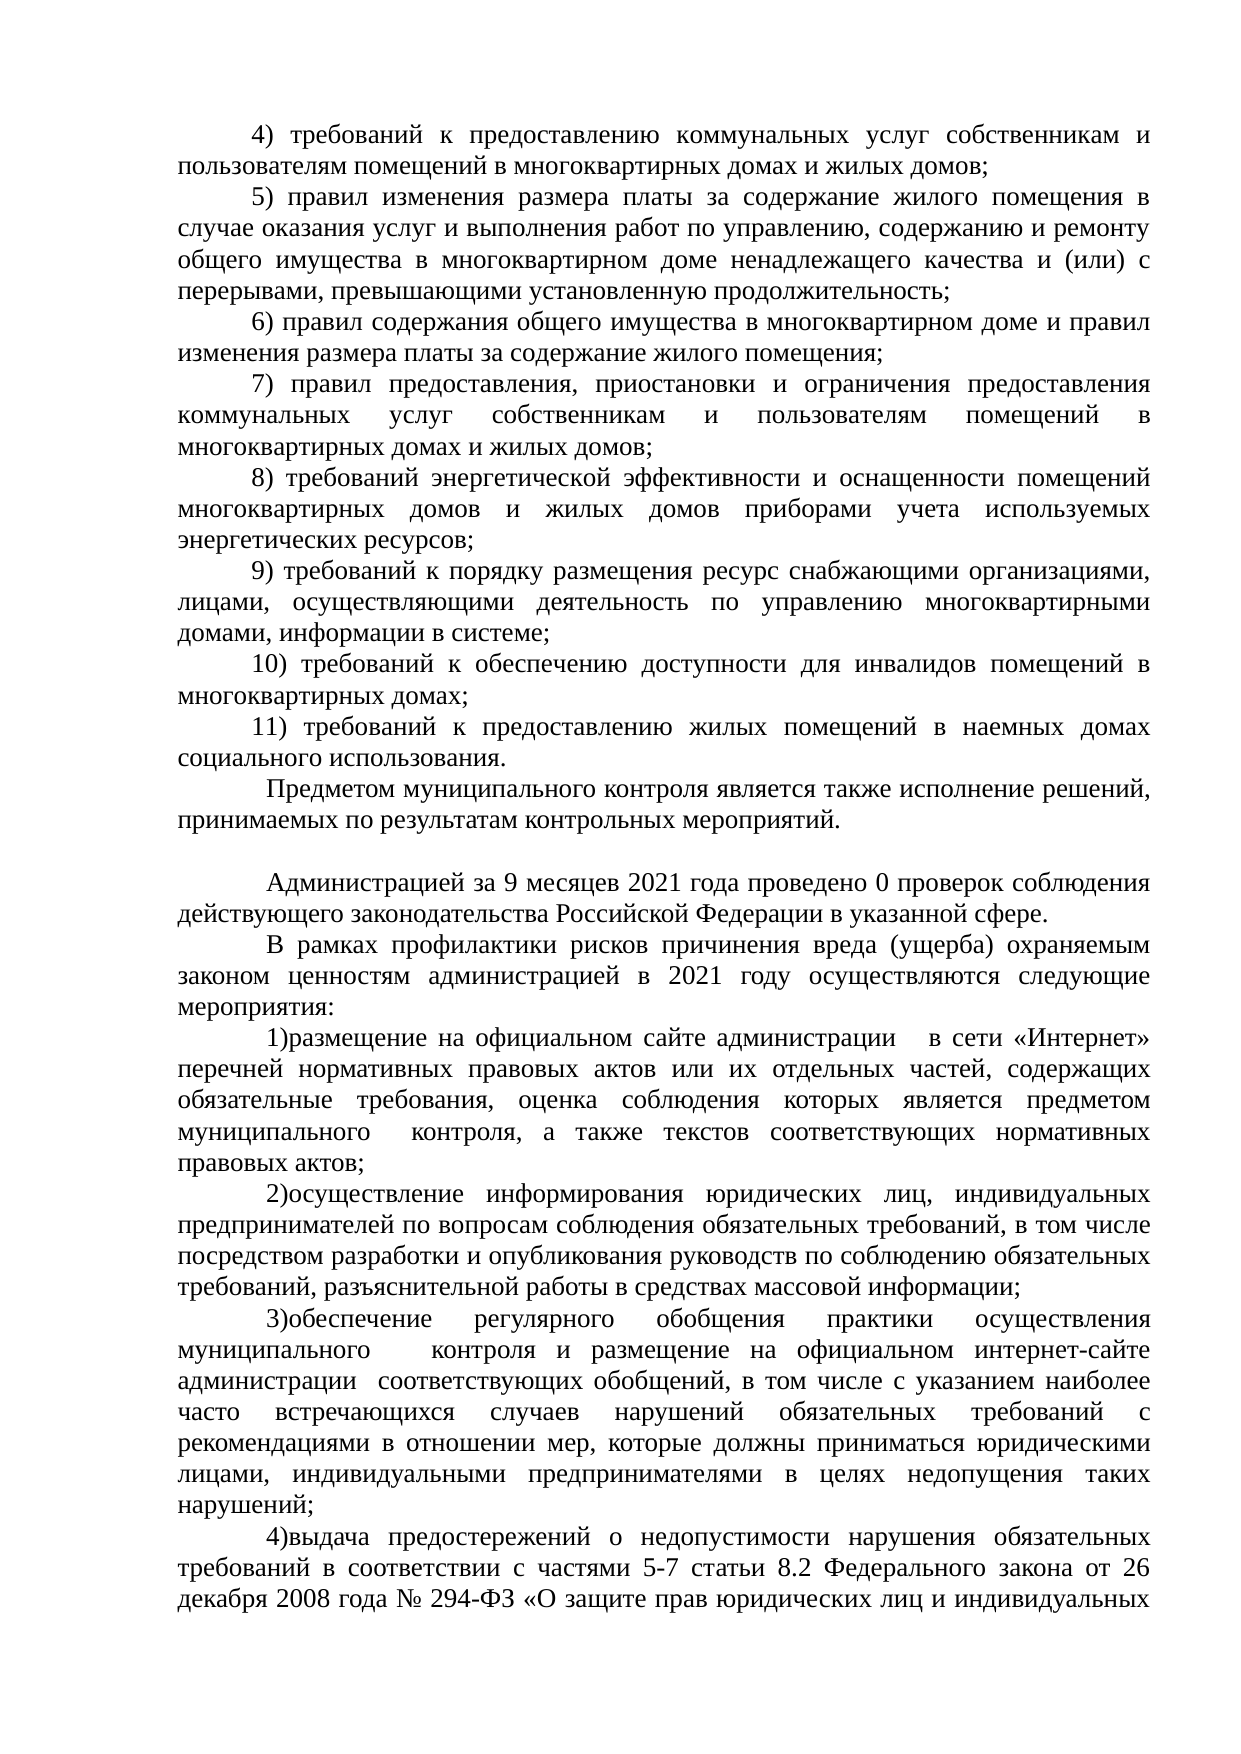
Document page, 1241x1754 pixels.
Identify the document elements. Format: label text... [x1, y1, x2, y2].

text Администрацией за 9 месяцев 2021 года проведено 0 проверок соблюдения действующего законодательства Российской Федерации в указанной сфере. [177, 866, 1152, 928]
text 5) правил изменения размера платы за содержание жилого помещения в случае оказания услуг и выполнения работ по управлению, содержанию и ремонту общего имущества в многоквартирном доме ненадлежащего качества и (или) с перерывами, превышающими установленную продолжительность; [177, 180, 1152, 305]
text 4) требований к предоставлению коммунальных услуг собственникам и пользователям помещений в многоквартирных домах и жилых домов; [177, 118, 1152, 180]
text 1)размещение на официальном сайте администрации в сети «Интернет» перечней нормативных правовых актов или их отдельных частей, содержащих обязательные требования, оценка соблюдения которых является предметом муниципального контроля, а также текстов соответствующих нормативных правовых актов; [177, 1021, 1152, 1177]
text 7) правил предоставления, приостановки и ограничения предоставления коммунальных услуг собственникам и пользователям помещений в многоквартирных домах и жилых домов; [177, 367, 1152, 461]
text 8) требований энергетической эффективности и оснащенности помещений многоквартирных домов и жилых домов приборами учета используемых энергетических ресурсов; [177, 461, 1152, 554]
text 9) требований к порядку размещения ресурс снабжающими организациями, лицами, осуществляющими деятельность по управлению многоквартирными домами, информации в системе; [177, 554, 1152, 648]
text 11) требований к предоставлению жилых помещений в наемных домах социального использования. [177, 710, 1152, 772]
text 10) требований к обеспечению доступности для инвалидов помещений в многоквартирных домах; [177, 648, 1152, 710]
text 6) правил содержания общего имущества в многоквартирном доме и правил изменения размера платы за содержание жилого помещения; [177, 305, 1152, 367]
text 2)осуществление информирования юридических лиц, индивидуальных предпринимателей по вопросам соблюдения обязательных требований, в том числе посредством разработки и опубликования руководств по соблюдению обязательных требований, разъяснительной работы в средствах массовой информации; [177, 1177, 1152, 1302]
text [177, 1520, 1152, 1613]
text 3)обеспечение регулярного обобщения практики осуществления муниципального контроля и размещение на официальном интернет-сайте администрации соответствующих обобщений, в том числе с указанием наиболее часто встречающихся случаев нарушений обязательных требований с рекомендациями в отношении мер, которые должны приниматься юридическими лицами, индивидуальными предпринимателями в целях недопущения таких нарушений; [177, 1302, 1152, 1520]
text В рамках профилактики рисков причинения вреда (ущерба) охраняемым законом ценностям администрацией в 2021 году осуществляются следующие мероприятия: [177, 928, 1152, 1021]
text Предметом муниципального контроля является также исполнение решений, принимаемых по результатам контрольных мероприятий. [177, 772, 1152, 834]
